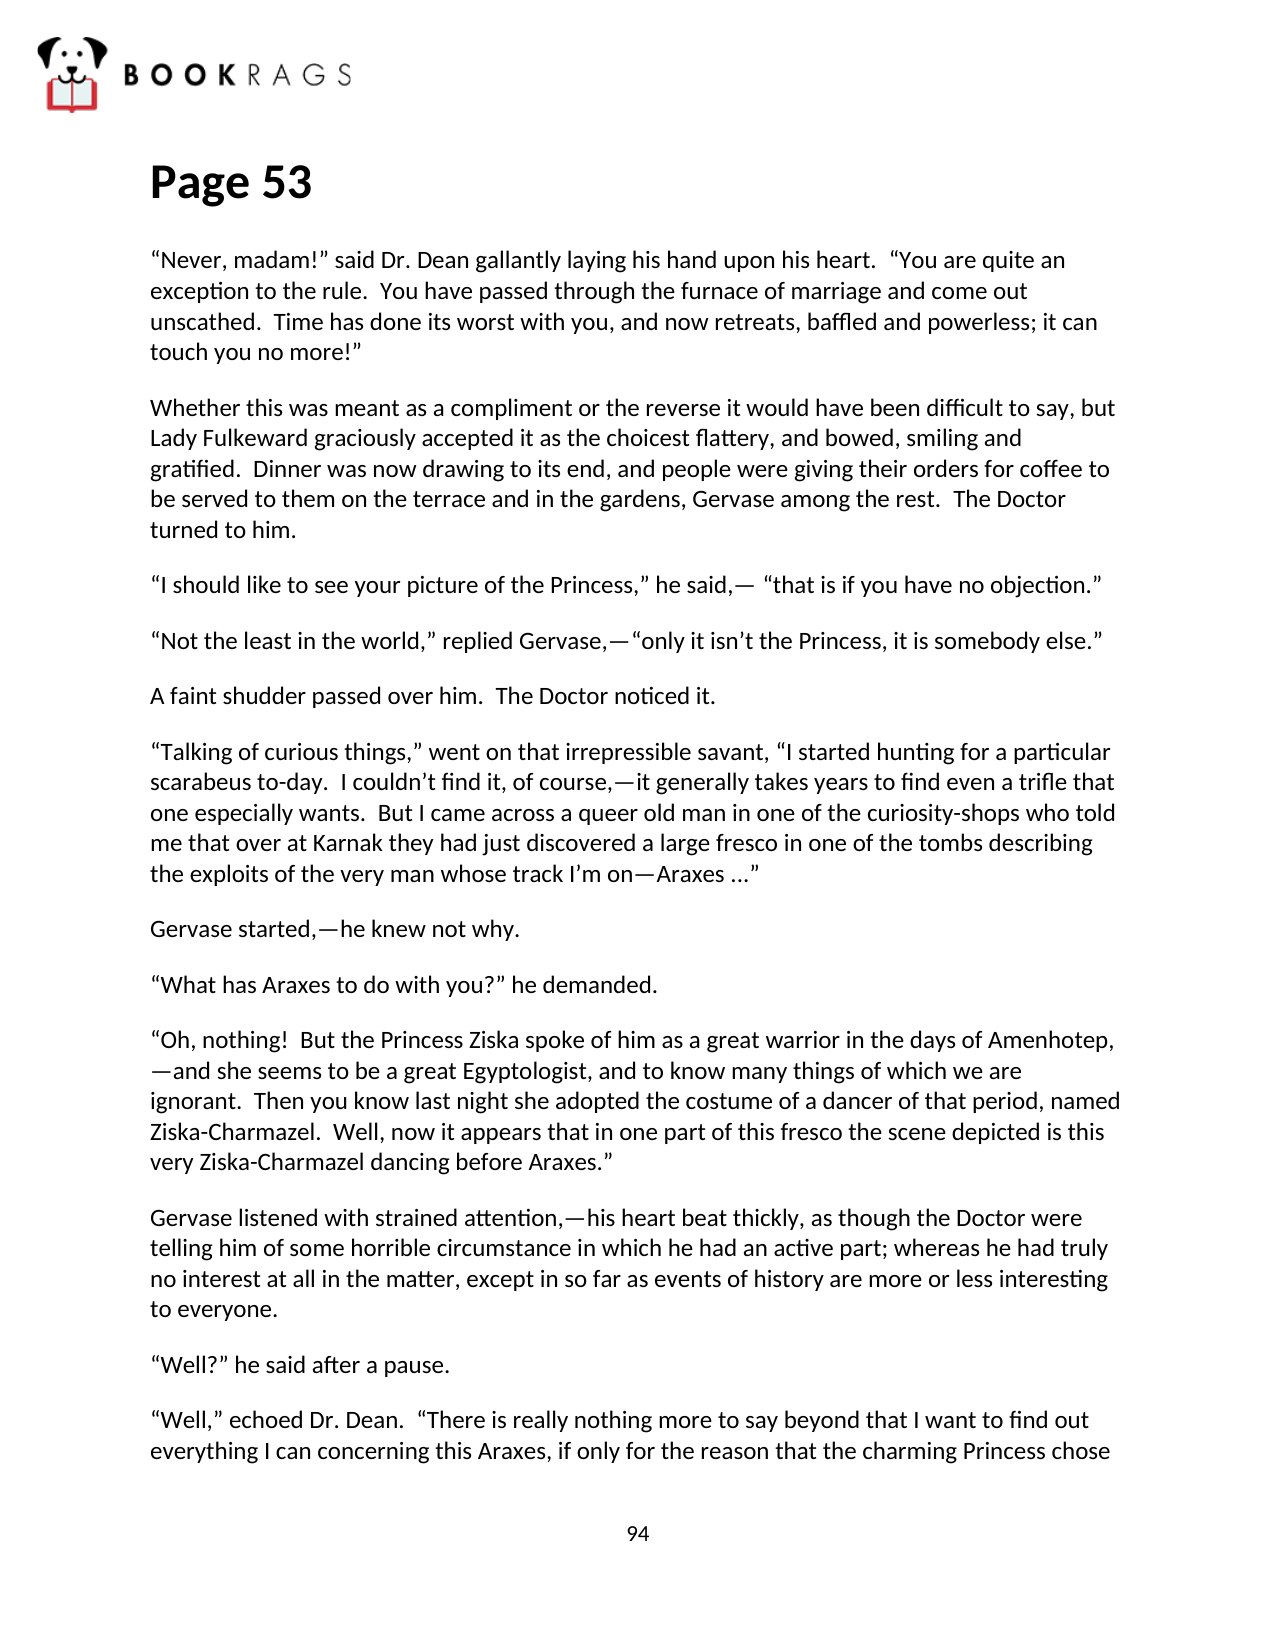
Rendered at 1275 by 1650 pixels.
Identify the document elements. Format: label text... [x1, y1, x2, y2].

picture [37, 37, 351, 113]
text “What has Araxes to do with you?” he demanded. [150, 969, 1125, 999]
text “I should like to see your picture of the Princess,” he said,—­ “that is if you have no objection.” [150, 569, 1125, 600]
text Gervase started,—­he knew not why. [150, 913, 1125, 944]
text “Not the least in the world,” replied Gervase,—­“only it isn’t the Princess, it is somebody else.” [150, 625, 1125, 655]
text Whether this was meant as a compliment or the reverse it would have been difficult to say, but Lady Fulkeward graciously accepted it as the choicest flattery, and bowed, smiling and gratified. Dinner was now drawing to its end, and people were giving their orders for coffee to be served to them on the terrace and in the gardens, Gervase among the rest. The Doctor turned to him. [150, 392, 1125, 544]
text Gervase listened with strained attention,—­his heart beat thickly, as though the Doctor were telling him of some horrible circumstance in which he had an active part; whereas he had truly no interest at all in the matter, except in so far as events of history are more or less interesting to everyone. [150, 1202, 1125, 1324]
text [150, 1405, 1125, 1466]
text “Never, madam!” said Dr. Dean gallantly laying his hand upon his heart. “You are quite an exception to the rule. You have passed through the furnace of marriage and come out unscathed. Time has done its worst with you, and now retreats, baffled and powerless; it can touch you no more!” [150, 244, 1125, 367]
text “Well?” he said after a pause. [150, 1349, 1125, 1380]
text Page 53 [150, 150, 1125, 211]
text “Talking of curious things,” went on that irrepressible savant, “I started hunting for a particular scarabeus to-day. I couldn’t find it, of course,—­it generally takes years to find even a trifle that one especially wants. But I came across a queer old man in one of the curiosity-shops who told me that over at Karnak they had just discovered a large fresco in one of the tombs describing the exploits of the very man whose track I’m on—­Araxes ...” [150, 736, 1125, 888]
text “Oh, nothing! But the Princess Ziska spoke of him as a great warrior in the days of Amenhotep,—­and she seems to be a great Egyptologist, and to know many things of which we are ignorant. Then you know last night she adopted the costume of a dancer of that period, named Ziska-Charmazel. Well, now it appears that in one part of this fresco the scene depicted is this very Ziska-Charmazel dancing before Araxes.” [150, 1024, 1125, 1177]
text A faint shudder passed over him. The Doctor noticed it. [150, 680, 1125, 711]
